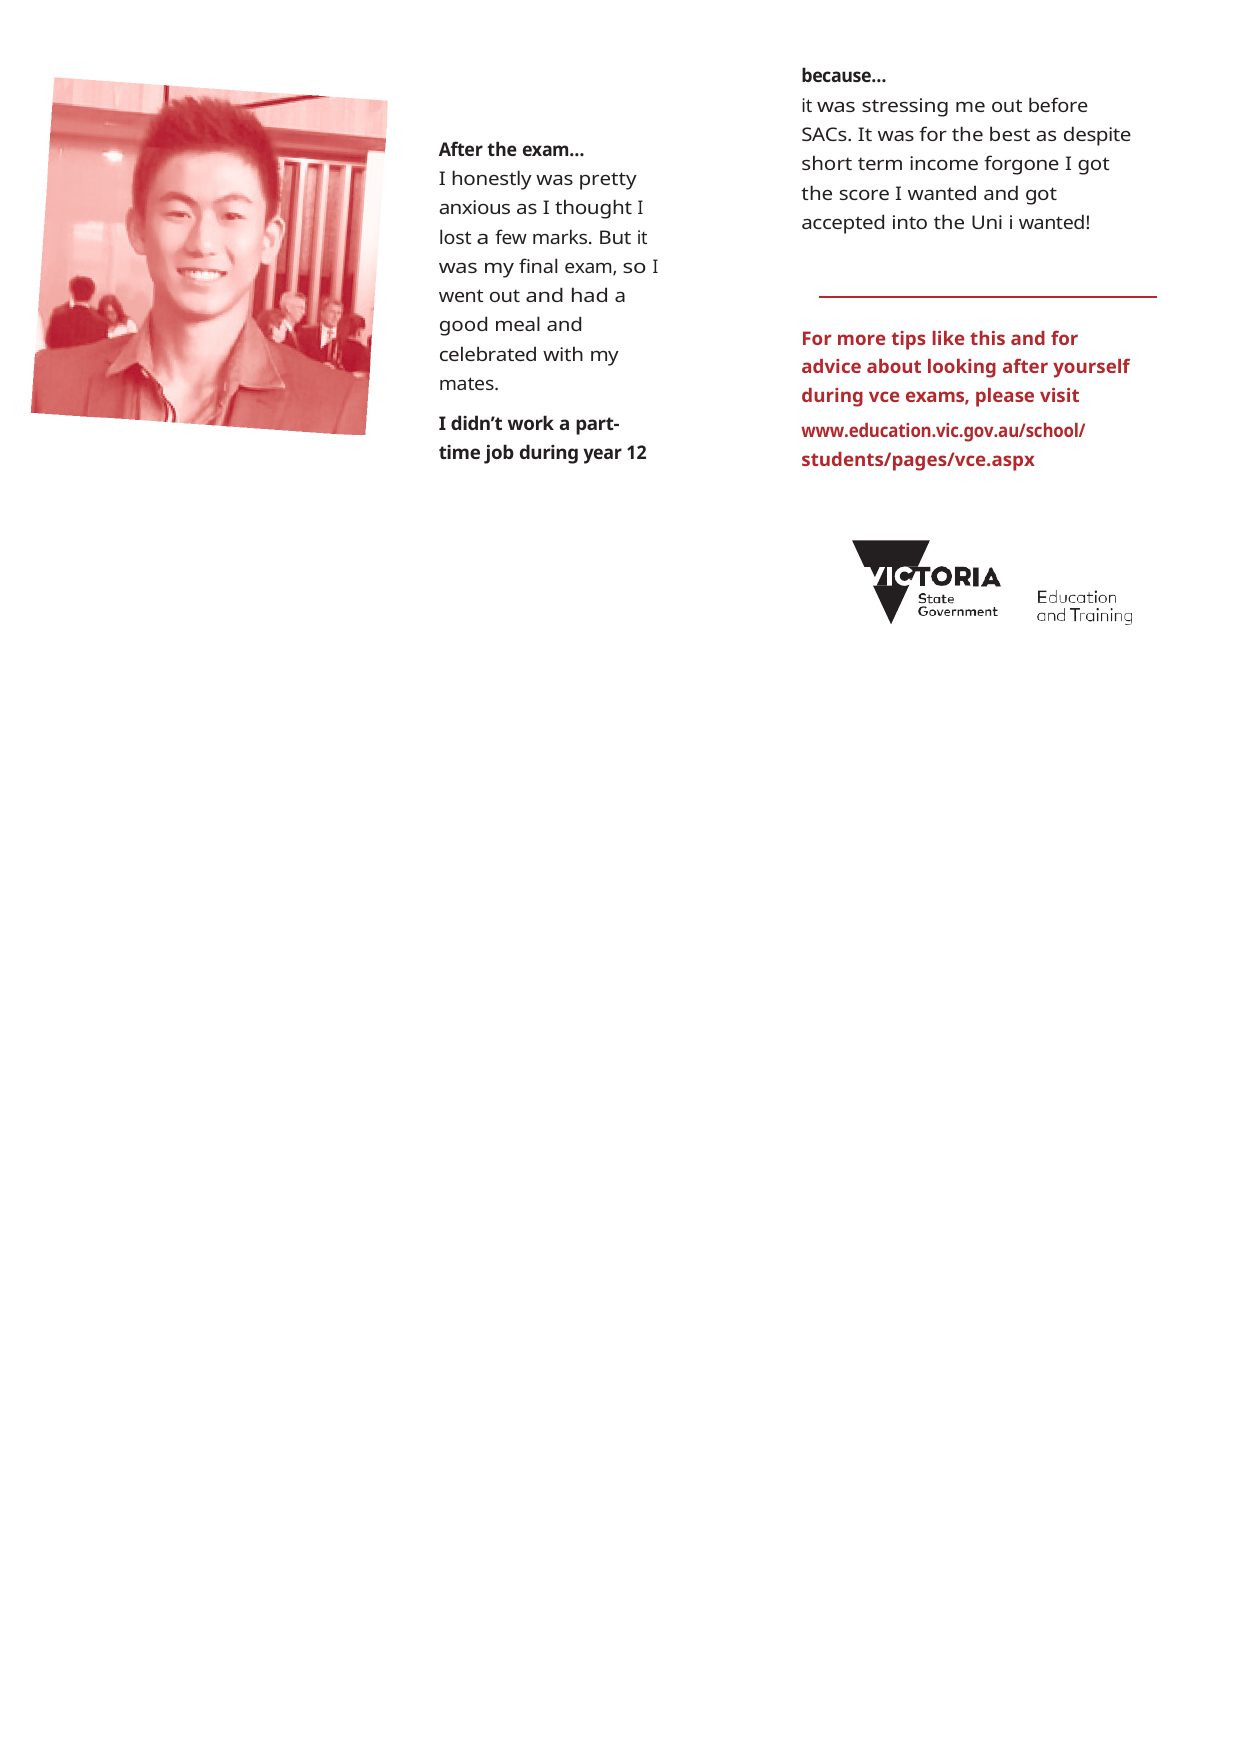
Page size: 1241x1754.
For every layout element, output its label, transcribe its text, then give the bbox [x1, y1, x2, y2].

text I honestly was pretty anxious as I thought I lost a few marks. But it was my ﬁnal exam, so I went out and had a good meal and celebrated with my mates. [438, 165, 662, 396]
text For more tips like this and for advice about looking after yourself during vce exams, please visit [801, 325, 1134, 408]
text I didn’t work a part-time job during year 12 because… [801, 62, 1114, 88]
picture [1070, 608, 1132, 625]
text it was stressing me out before SACs. It was for the best as despite short term income forgone I got the score I wanted and got accepted into the Uni i wanted! [801, 92, 1137, 234]
picture [1037, 608, 1065, 621]
text www.education.vic.gov.au/school/ students/pages/vce.aspx [801, 417, 1129, 471]
picture [931, 566, 971, 586]
picture [1038, 590, 1116, 603]
picture [973, 564, 1001, 589]
text I didn’t work a part-time job during year 12 because… [438, 411, 647, 465]
picture [918, 593, 998, 616]
picture [30, 76, 388, 435]
text After the exam… [438, 136, 662, 162]
